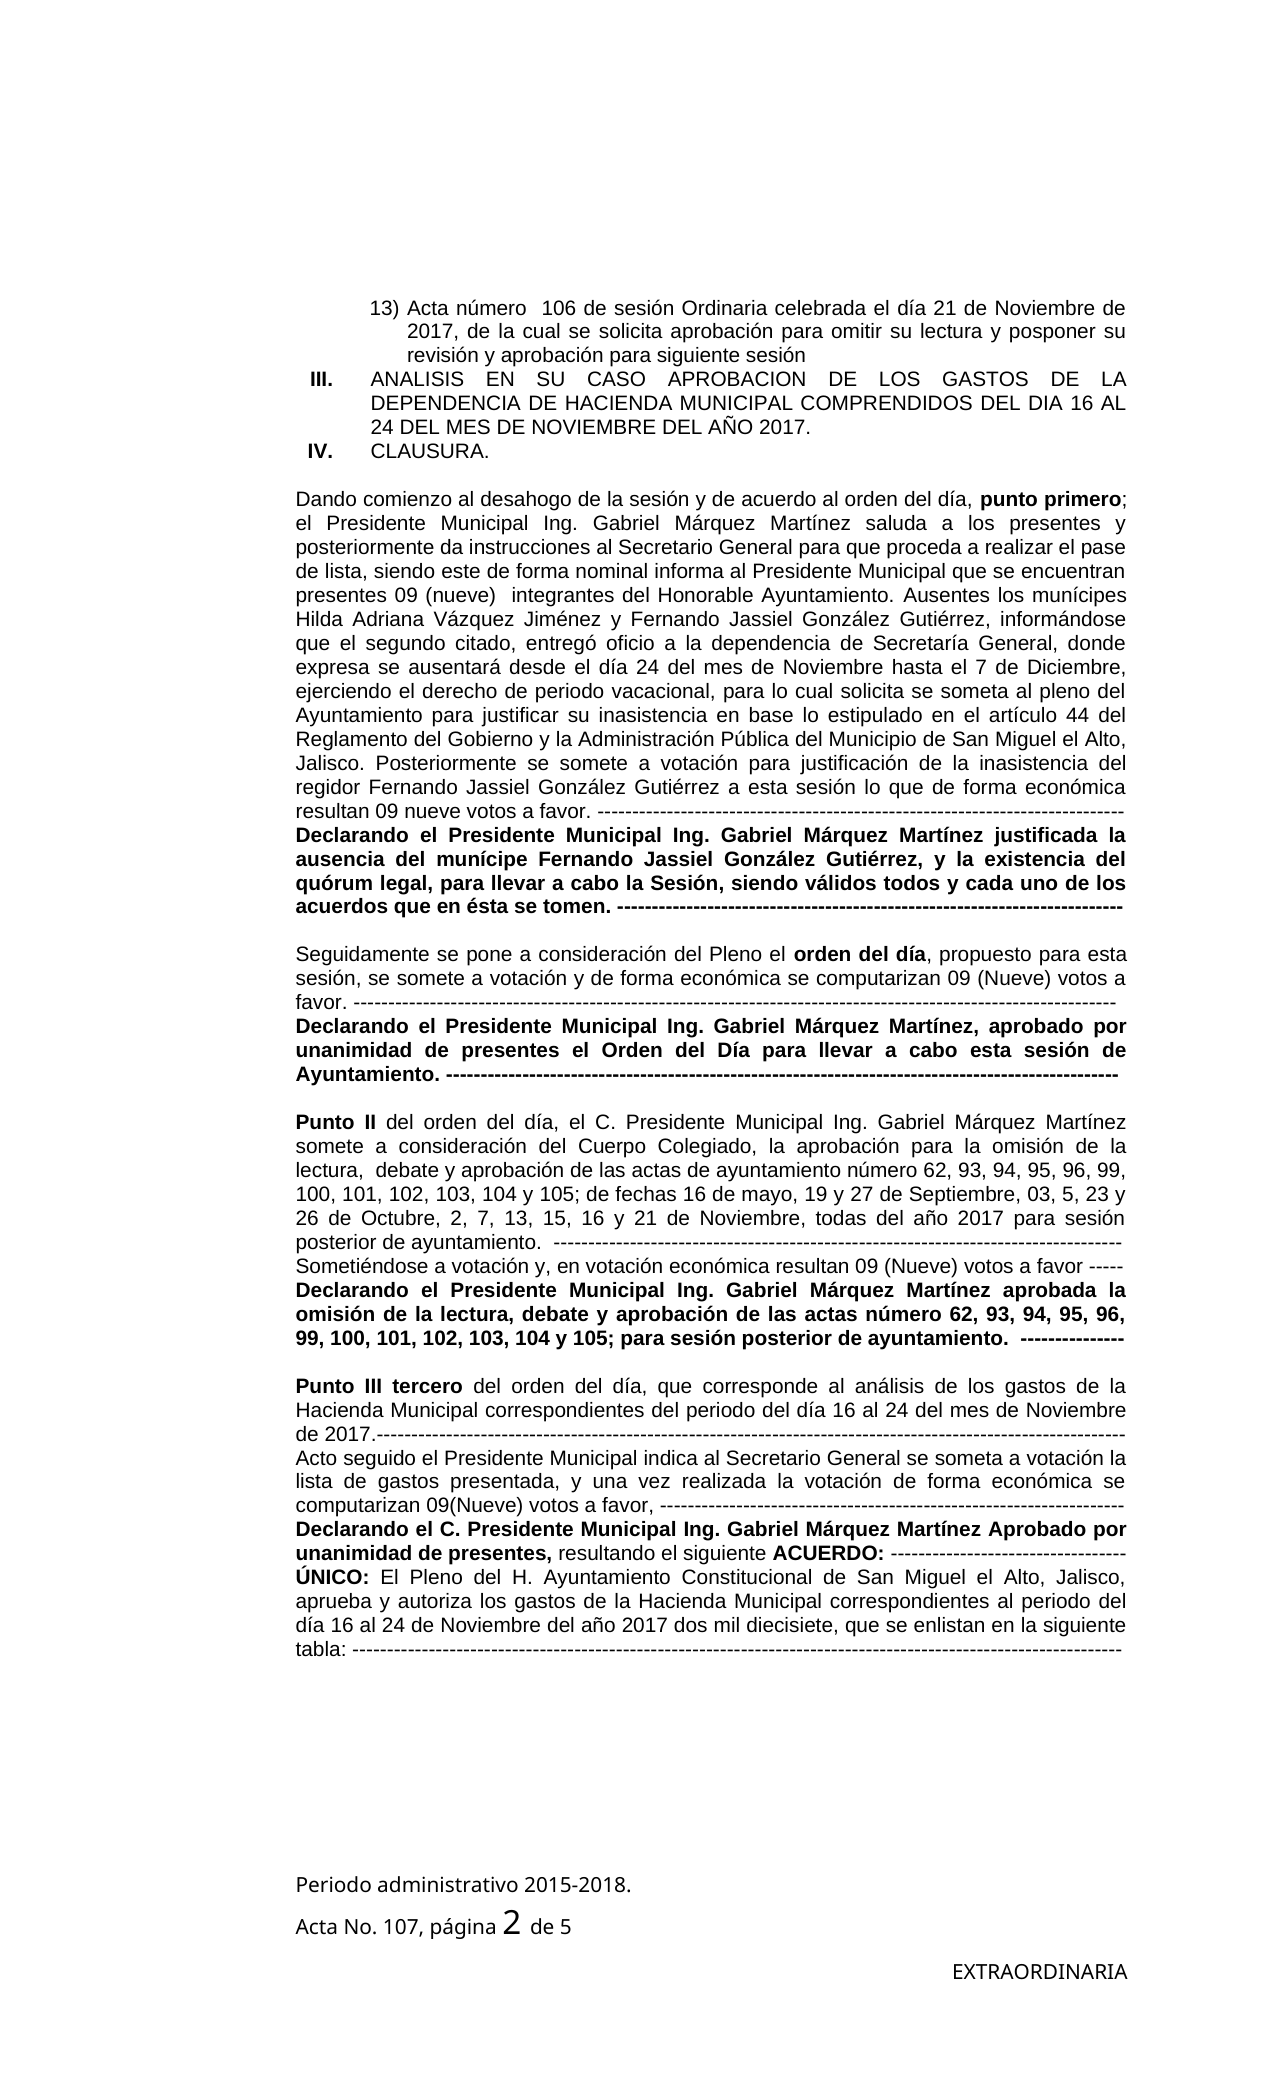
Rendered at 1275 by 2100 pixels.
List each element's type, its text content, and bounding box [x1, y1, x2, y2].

text Seguidamente se pone a consideración del Pleno el orden del día, propuesto para esta sesión, se somete a votación y de forma económica se computarizan 09 (Nueve) votos a favor. -------------------------------------------------------------------------------------------------------------- [295, 942, 1127, 1014]
text Acto seguido el Presidente Municipal indica al Secretario General se someta a votación la lista de gastos presentada, y una vez realizada la votación de forma económica se computarizan 09(Nueve) votos a favor, ------------------------------------------------------------------- [295, 1445, 1127, 1517]
text Declarando el Presidente Municipal Ing. Gabriel Márquez Martínez, aprobado por unanimidad de presentes el Orden del Día para llevar a cabo esta sesión de Ayuntamiento. ------------------------------------------------------------------------------------------------- [295, 1014, 1127, 1086]
list CLAUSURA. [333, 439, 1127, 463]
list ANALISIS EN SU CASO APROBACION DE LOS GASTOS DE LA DEPENDENCIA DE HACIENDA MUNICIPAL COMPRENDIDOS DEL DIA 16 AL 24 DEL MES DE NOVIEMBRE DEL AÑO 2017. [333, 367, 1127, 439]
list Acta número 106 de sesión Ordinaria celebrada el día 21 de Noviembre de 2017, de la cual se solicita aprobación para omitir su lectura y posponer su revisión y aprobación para siguiente sesión [369, 295, 1127, 367]
text Punto II del orden del día, el C. Presidente Municipal Ing. Gabriel Márquez Martínez somete a consideración del Cuerpo Colegiado, la aprobación para la omisión de la lectura, debate y aprobación de las actas de ayuntamiento número 62, 93, 94, 95, 96, 99, 100, 101, 102, 103, 104 y 105; de fechas 16 de mayo, 19 y 27 de Septiembre, 03, 5, 23 y 26 de Octubre, 2, 7, 13, 15, 16 y 21 de Noviembre, todas del año 2017 para sesión posterior de ayuntamiento. ---------------------------------------------------------------------------------- [295, 1110, 1127, 1254]
text Declarando el Presidente Municipal Ing. Gabriel Márquez Martínez aprobada la omisión de la lectura, debate y aprobación de las actas número 62, 93, 94, 95, 96, 99, 100, 101, 102, 103, 104 y 105; para sesión posterior de ayuntamiento. --------------- [295, 1278, 1127, 1349]
text Declarando el Presidente Municipal Ing. Gabriel Márquez Martínez justificada la ausencia del munícipe Fernando Jassiel González Gutiérrez, y la existencia del quórum legal, para llevar a cabo la Sesión, siendo válidos todos y cada uno de los acuerdos que en ésta se tomen. ------------------------------------------------------------------------- [295, 822, 1127, 918]
text ÚNICO: El Pleno del H. Ayuntamiento Constitucional de San Miguel el Alto, Jalisco, aprueba y autoriza los gastos de la Hacienda Municipal correspondientes al periodo del día 16 al 24 de Noviembre del año 2017 dos mil diecisiete, que se enlistan en la siguiente tabla: --------------------------------------------------------------------------------------------------------------- [295, 1565, 1127, 1661]
text Dando comienzo al desahogo de la sesión y de acuerdo al orden del día, punto primero; el Presidente Municipal Ing. Gabriel Márquez Martínez saluda a los presentes y posteriormente da instrucciones al Secretario General para que proceda a realizar el pase de lista, siendo este de forma nominal informa al Presidente Municipal que se encuentran presentes 09 (nueve) integrantes del Honorable Ayuntamiento. Ausentes los munícipes Hilda Adriana Vázquez Jiménez y Fernando Jassiel González Gutiérrez, informándose que el segundo citado, entregó oficio a la dependencia de Secretaría General, donde expresa se ausentará desde el día 24 del mes de Noviembre hasta el 7 de Diciembre, ejerciendo el derecho de periodo vacacional, para lo cual solicita se someta al pleno del Ayuntamiento para justificar su inasistencia en base lo estipulado en el artículo 44 del Reglamento del Gobierno y la Administración Pública del Municipio de San Miguel el Alto, Jalisco. Posteriormente se somete a votación para justificación de la inasistencia del regidor Fernando Jassiel González Gutiérrez a esta sesión lo que de forma económica resultan 09 nueve votos a favor. ---------------------------------------------------------------------------- [295, 487, 1127, 822]
text Punto III tercero del orden del día, que corresponde al análisis de los gastos de la Hacienda Municipal correspondientes del periodo del día 16 al 24 del mes de Noviembre de 2017.------------------------------------------------------------------------------------------------------------ [295, 1373, 1127, 1445]
text Sometiéndose a votación y, en votación económica resultan 09 (Nueve) votos a favor ----- [295, 1254, 1127, 1278]
text Declarando el C. Presidente Municipal Ing. Gabriel Márquez Martínez Aprobado por unanimidad de presentes, resultando el siguiente ACUERDO: ---------------------------------- [295, 1517, 1127, 1565]
